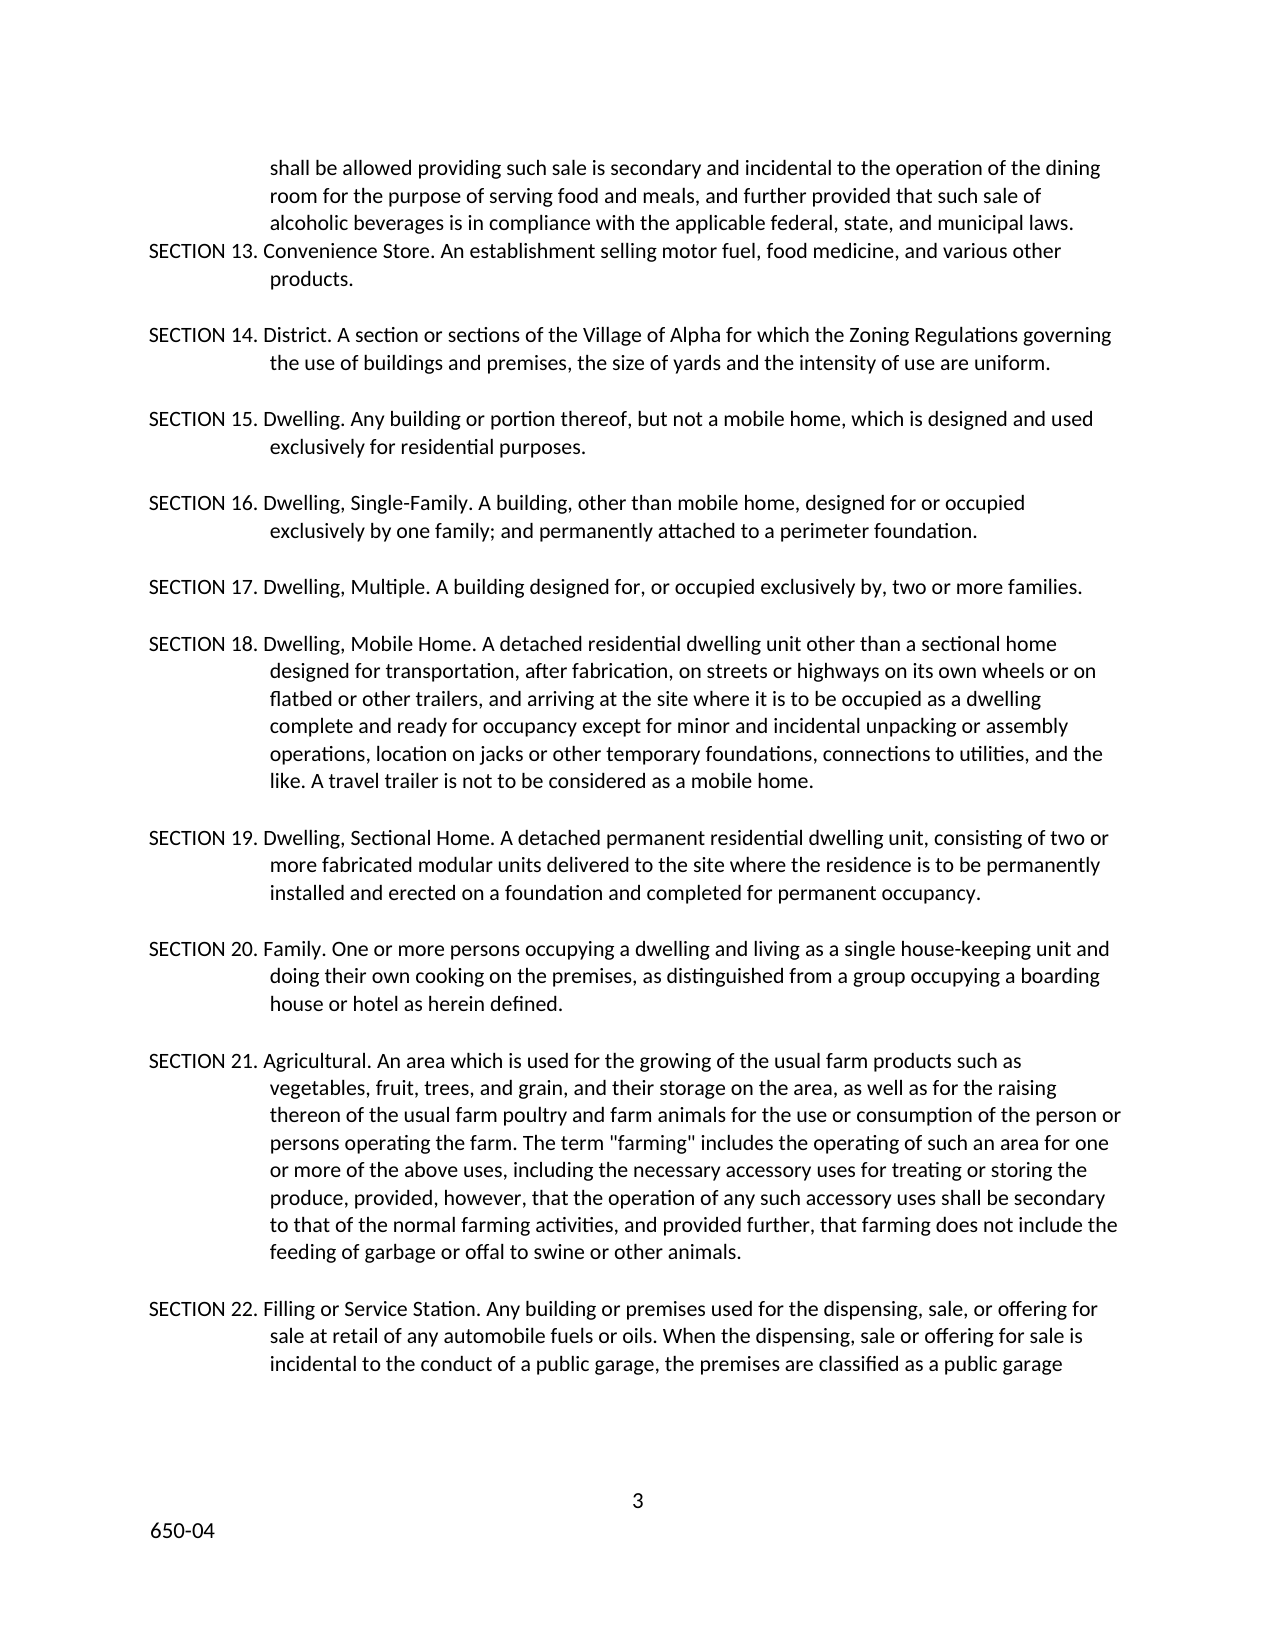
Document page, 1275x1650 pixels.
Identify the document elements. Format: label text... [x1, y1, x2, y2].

text SECTION 17. Dwelling, Multiple. A building designed for, or occupied exclusively by, two or more families. [148, 573, 1125, 600]
text SECTION 22. Filling or Service Station. Any building or premises used for the dispensing, sale, or offering for sale at retail of any automobile fuels or oils. When the dispensing, sale or offering for sale is incidental to the conduct of a public garage, the premises are classified as a public garage [148, 1295, 1125, 1377]
text SECTION 13. Convenience Store. An establishment selling motor fuel, food medicine, and various other products. [148, 237, 1125, 291]
text SECTION 19. Dwelling, Sectional Home. A detached permanent residential dwelling unit, consisting of two or more fabricated modular units delivered to the site where the residence is to be permanently installed and erected on a foundation and completed for permanent occupancy. [148, 824, 1125, 905]
text SECTION 21. Agricultural. An area which is used for the growing of the usual farm products such as vegetables, fruit, trees, and grain, and their storage on the area, as well as for the raising thereon of the usual farm poultry and farm animals for the use or consumption of the person or persons operating the farm. The term "farming" includes the operating of such an area for one or more of the above uses, including the necessary accessory uses for treating or storing the produce, provided, however, that the operation of any such accessory uses shall be secondary to that of the normal farming activities, and provided further, that farming does not include the feeding of garbage or offal to swine or other animals. [148, 1047, 1125, 1265]
text SECTION 18. Dwelling, Mobile Home. A detached residential dwelling unit other than a sectional home designed for transportation, after fabrication, on streets or highways on its own wheels or on flatbed or other trailers, and arriving at the site where it is to be occupied as a dwelling complete and ready for occupancy except for minor and incidental unpacking or assembly operations, location on jacks or other temporary foundations, connections to utilities, and the like. A travel trailer is not to be considered as a mobile home. [148, 630, 1125, 794]
text SECTION 15. Dwelling. Any building or portion thereof, but not a mobile home, which is designed and used exclusively for residential purposes. [148, 405, 1125, 459]
text SECTION 14. District. A section or sections of the Village of Alpha for which the Zoning Regulations governing the use of buildings and premises, the size of yards and the intensity of use are uniform. [148, 321, 1125, 375]
text SECTION 20. Family. One or more persons occupying a dwelling and living as a single house-keeping unit and doing their own cooking on the premises, as distinguished from a group occupying a boarding house or hotel as herein defined. [148, 935, 1125, 1017]
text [148, 154, 1125, 236]
text SECTION 16. Dwelling, Single-Family. A building, other than mobile home, designed for or occupied exclusively by one family; and permanently attached to a perimeter foundation. [148, 489, 1125, 543]
